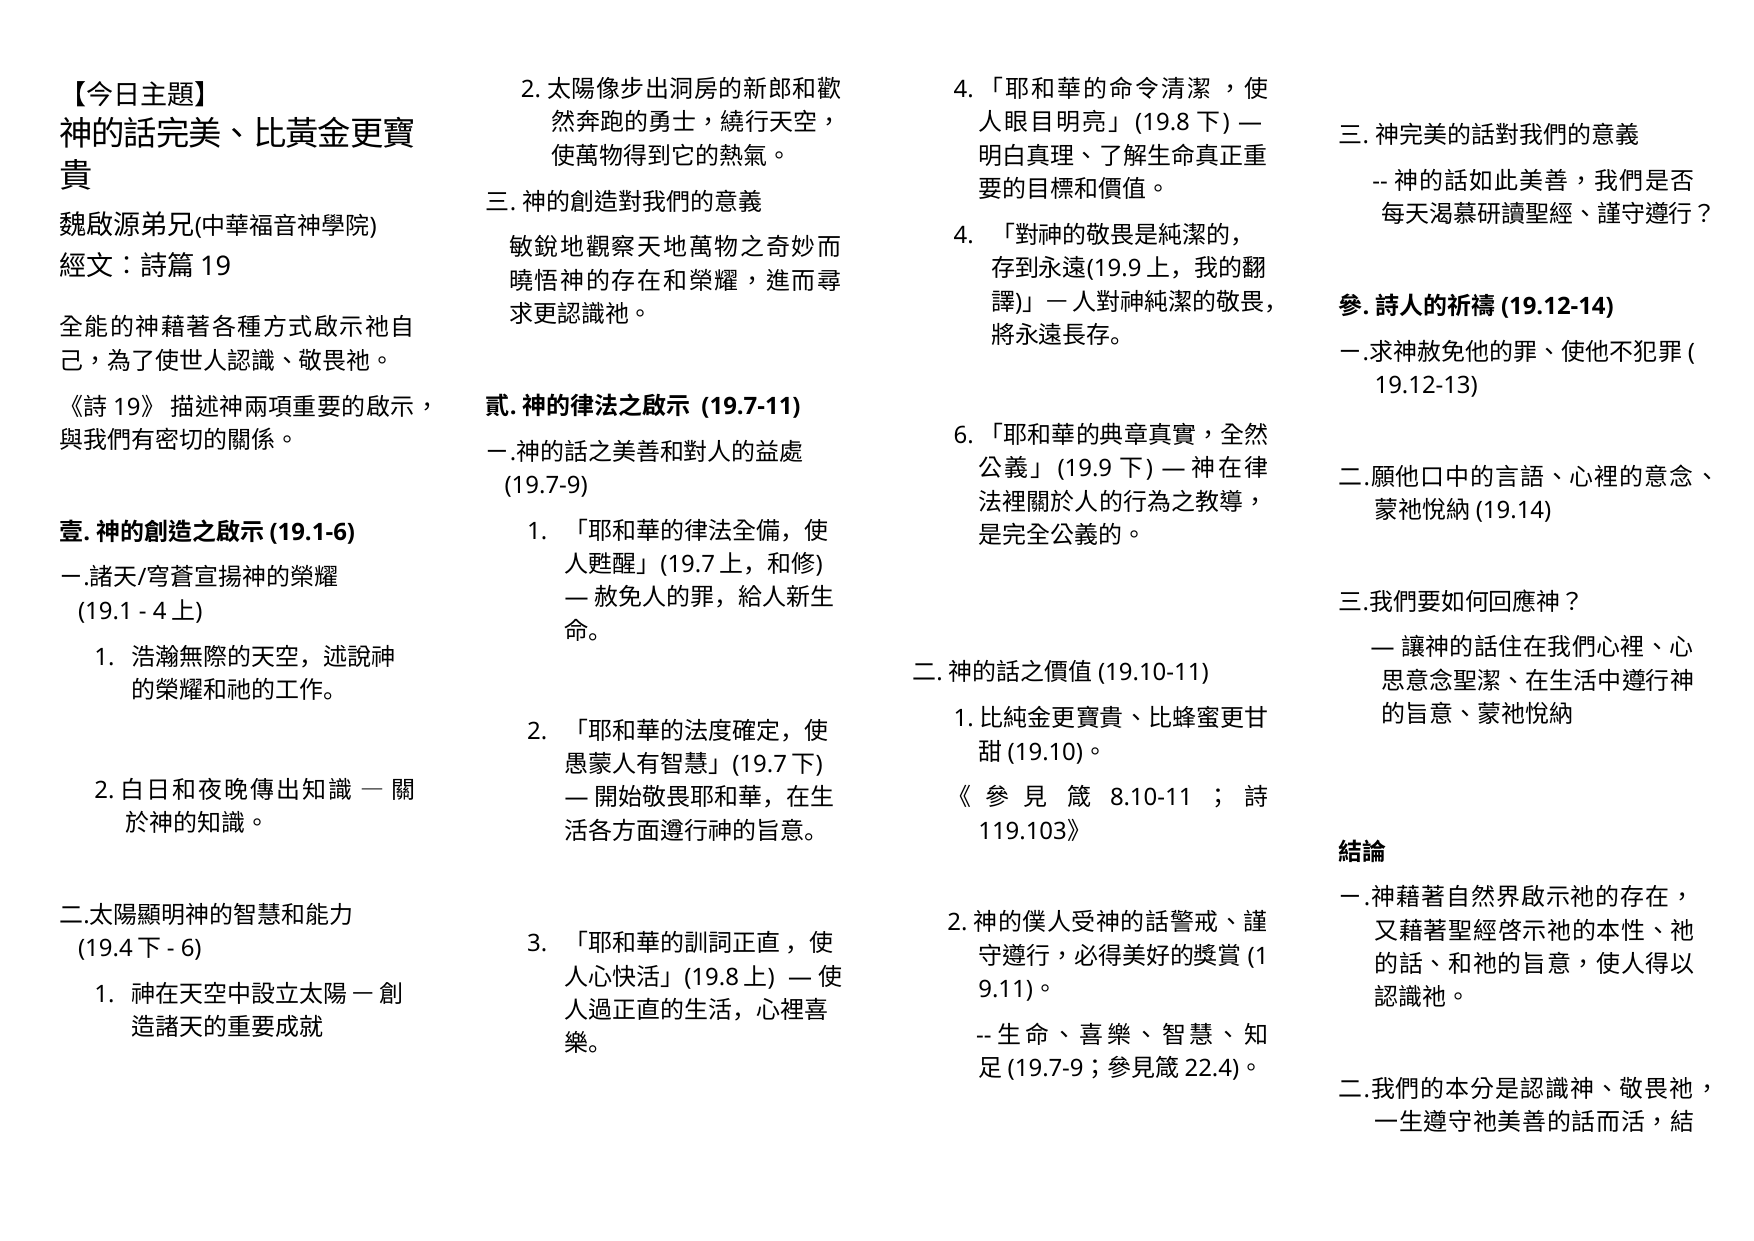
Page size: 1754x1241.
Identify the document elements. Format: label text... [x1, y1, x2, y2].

list 「耶和華的訓詞正直 ，使人心快活」(19.8上) — 使人過正直的生活，心裡喜樂。 [527, 925, 842, 1058]
list 「對神的敬畏是純潔的，存到永遠(19.9上，我的翻譯)」— 人對神純潔的敬畏，將永遠長存。 [953, 217, 1268, 350]
text 魏啟源弟兄(中華福音神學院) [59, 201, 416, 242]
list 「耶和華的律法全備，使人甦醒」(19.7上，和修) — 赦免人的罪，給人新生命。 [527, 512, 842, 646]
list 神在天空中設立太陽 — 創造諸天的重要成就 [94, 976, 416, 1042]
text 貳. 神的律法之啟示 (19.7-11) [486, 387, 842, 421]
text 《參見 箴8.10-11；詩119.103》 [947, 779, 1268, 846]
text ㄧ.諸天/穹蒼宣揚神的榮耀 [59, 559, 416, 592]
list 浩瀚無際的天空，述說神的榮耀和祂的工作。 [94, 638, 416, 705]
text 三. 神完美的話對我們的意義 [1338, 117, 1695, 150]
text 2. 白日和夜晚傳出知識 — 關於神的知識。 [94, 772, 416, 838]
text 《詩19》 描述神兩項重要的啟示，與我們有密切的關係。 [59, 388, 416, 455]
text 2. 太陽像步出洞房的新郎和歡然奔跑的勇士，繞行天空，使萬物得到它的熱氣。 [521, 71, 842, 171]
text (19.4下 - 6) [59, 930, 416, 963]
text 三. 神的創造對我們的意義 [486, 183, 842, 217]
text ㄧ.神藉著自然界啟示祂的存在，又藉著聖經啓示祂的本性、祂的話、和祂的旨意，使人得以認識祂。 [1338, 879, 1695, 1012]
text 1. 比純金更寶貴、比蜂蜜更甘甜 (19.10)。 [947, 700, 1268, 767]
text 敏銳地觀察天地萬物之奇妙而曉悟神的存在和榮耀，進而尋求更認識祂。 [509, 229, 842, 329]
text 經文︰詩篇19 [59, 242, 416, 284]
text 二.太陽顯明神的智慧和能力 [59, 897, 416, 930]
text 三.我們要如何回應神？ [1338, 583, 1695, 617]
text 結論 [1338, 833, 1695, 867]
text 二. 神的話之價值 (19.10-11) [912, 654, 1268, 687]
text 6. 「耶和華的典章真實，全然公義」(19.9下) — 神在律法裡關於人的行為之教導，是完全公義的。 [947, 417, 1268, 550]
text 【今日主題】 [59, 71, 416, 112]
text ㄧ.神的話之美善和對人的益處 [486, 433, 842, 467]
text ㄧ.求神赦免他的罪、使他不犯罪 (19.12-13) [1338, 333, 1695, 400]
text 2. 神的僕人受神的話警戒、謹守遵行，必得美好的獎賞 (19.11)。 [947, 904, 1268, 1004]
text (19.7-9) [486, 467, 842, 500]
text 4. 「耶和華的命令清潔 ，使人眼目明亮」(19.8下) — 明白真理、了解生命真正重要的目標和價值。 [947, 71, 1268, 204]
text 二.我們的本分是認識神、敬畏祂，一生遵守祂美善的話而活，結滿仁義的果子、榮耀神(腓1.10-11)！ [1338, 1071, 1695, 1137]
list 「耶和華的法度確定，使愚蒙人有智慧」(19.7下) — 開始敬畏耶和華，在生活各方面遵行神的旨意。 [527, 712, 842, 846]
text 二.願他口中的言語、心裡的意念、蒙祂悅納 (19.14) [1338, 458, 1695, 525]
text 神的話完美、比黃金更寶貴 [59, 112, 416, 196]
text (19.1 - 4上) [59, 592, 416, 626]
text 壹. 神的創造之啟示 (19.1-6) [59, 513, 416, 547]
text -- 神的話如此美善，我們是否每天渴慕研讀聖經、謹守遵行？ [1350, 162, 1695, 229]
text — 讓神的話住在我們心裡、心思意念聖潔、在生活中遵行神的旨意、蒙祂悅納 [1350, 629, 1695, 729]
text 參. 詩人的祈禱 (19.12-14) [1338, 287, 1695, 321]
text -- 生命、喜樂、智慧、知足 (19.7-9；參見箴22.4)。 [947, 1017, 1268, 1083]
text 全能的神藉著各種方式啟示祂自己，為了使世人認識、敬畏祂。 [59, 309, 416, 376]
